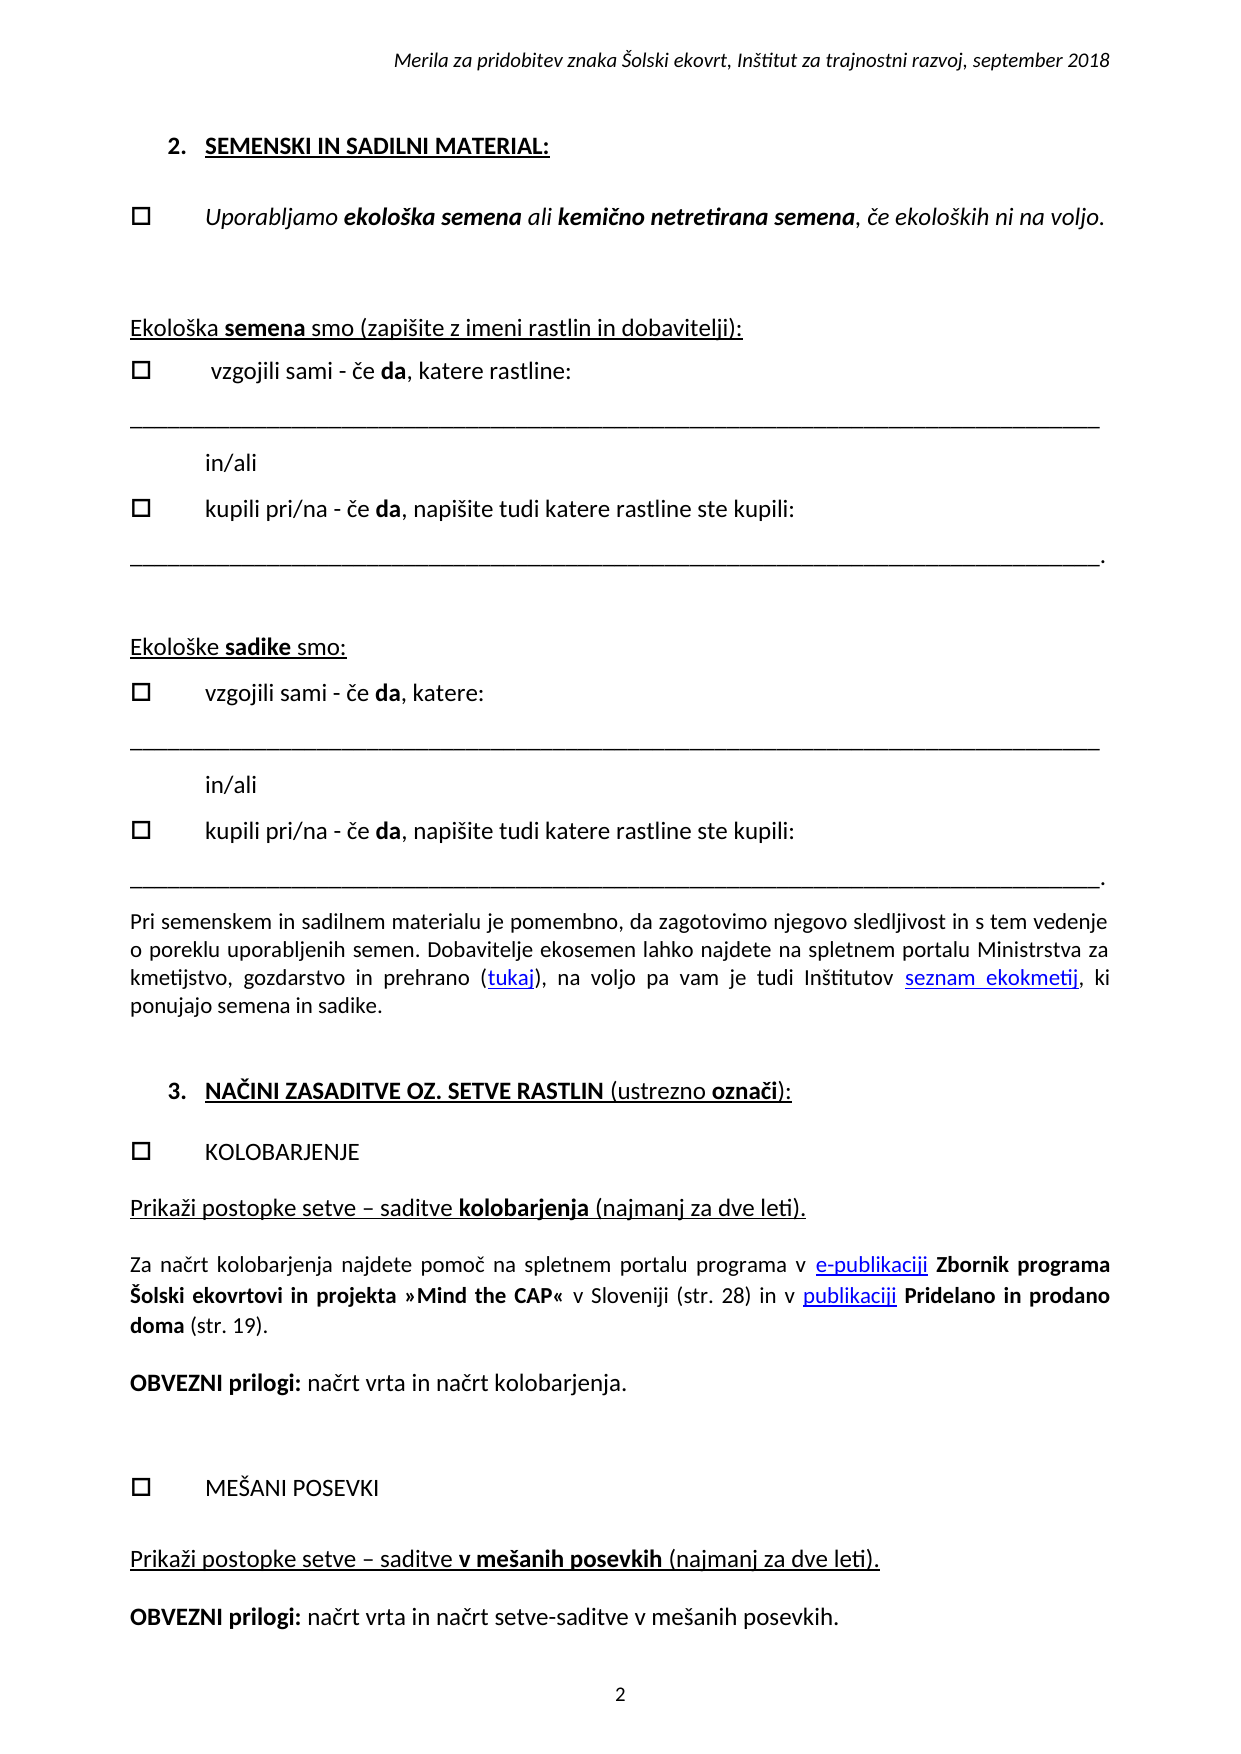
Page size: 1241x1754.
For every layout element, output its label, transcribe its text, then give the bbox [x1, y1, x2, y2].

text OBVEZNI prilogi: načrt vrta in načrt kolobarjenja. [130, 1367, 1110, 1398]
text Za načrt kolobarjenja najdete pomoč na spletnem portalu programa v e-publikaciji Zbornik programa Šolski ekovrtovi in projekta »Mind the CAP« v Sloveniji (str. 28) in v publikaciji Pridelano in prodano doma (str. 19). [130, 1250, 1110, 1340]
text Ekološke sadike smo: [130, 631, 1110, 662]
list NAČINI ZASADITVE OZ. SETVE RASTLIN (ustrezno označi): [167, 1075, 1110, 1106]
text □ vzgojili sami - če da, katere rastline: [130, 355, 1110, 386]
text □ Uporabljamo ekološka semena ali kemično netretirana semena, če ekoloških ni na voljo. [130, 201, 1110, 231]
text Prikaži postopke setve – saditve v mešanih posevkih (najmanj za dve leti). [130, 1543, 1110, 1573]
text ______________________________________________________________________________ [130, 401, 1110, 432]
text Pri semenskem in sadilnem materialu je pomembno, da zagotovimo njegovo sledljivost in s tem vedenje o poreklu uporabljenih semen. Dobavitelje ekosemen lahko najdete na spletnem portalu Ministrstva za kmetijstvo, gozdarstvo in prehrano (tukaj), na voljo pa vam je tudi Inštitutov seznam ekokmetij, ki ponujajo semena in sadike. [130, 907, 1110, 1019]
text Prikaži postopke setve – saditve kolobarjenja (najmanj za dve leti). [130, 1192, 1110, 1222]
text ______________________________________________________________________________. [130, 861, 1110, 892]
text □ MEŠANI POSEVKI [130, 1472, 1110, 1503]
text □ kupili pri/na - če da, napišite tudi katere rastline ste kupili: [130, 815, 1110, 846]
text ______________________________________________________________________________ [130, 723, 1110, 754]
text in/ali [205, 769, 1110, 800]
text ______________________________________________________________________________. [130, 539, 1110, 570]
text in/ali [130, 447, 1110, 478]
text OBVEZNI prilogi: načrt vrta in načrt setve-saditve v mešanih posevkih. [130, 1601, 1110, 1632]
text □ KOLOBARJENJE [130, 1136, 1110, 1167]
text Ekološka semena smo (zapišite z imeni rastlin in dobavitelji): [130, 312, 1110, 342]
list SEMENSKI IN SADILNI MATERIAL: [167, 130, 1110, 160]
text □ kupili pri/na - če da, napišite tudi katere rastline ste kupili: [130, 493, 1110, 524]
text □ vzgojili sami - če da, katere: [130, 677, 1110, 708]
